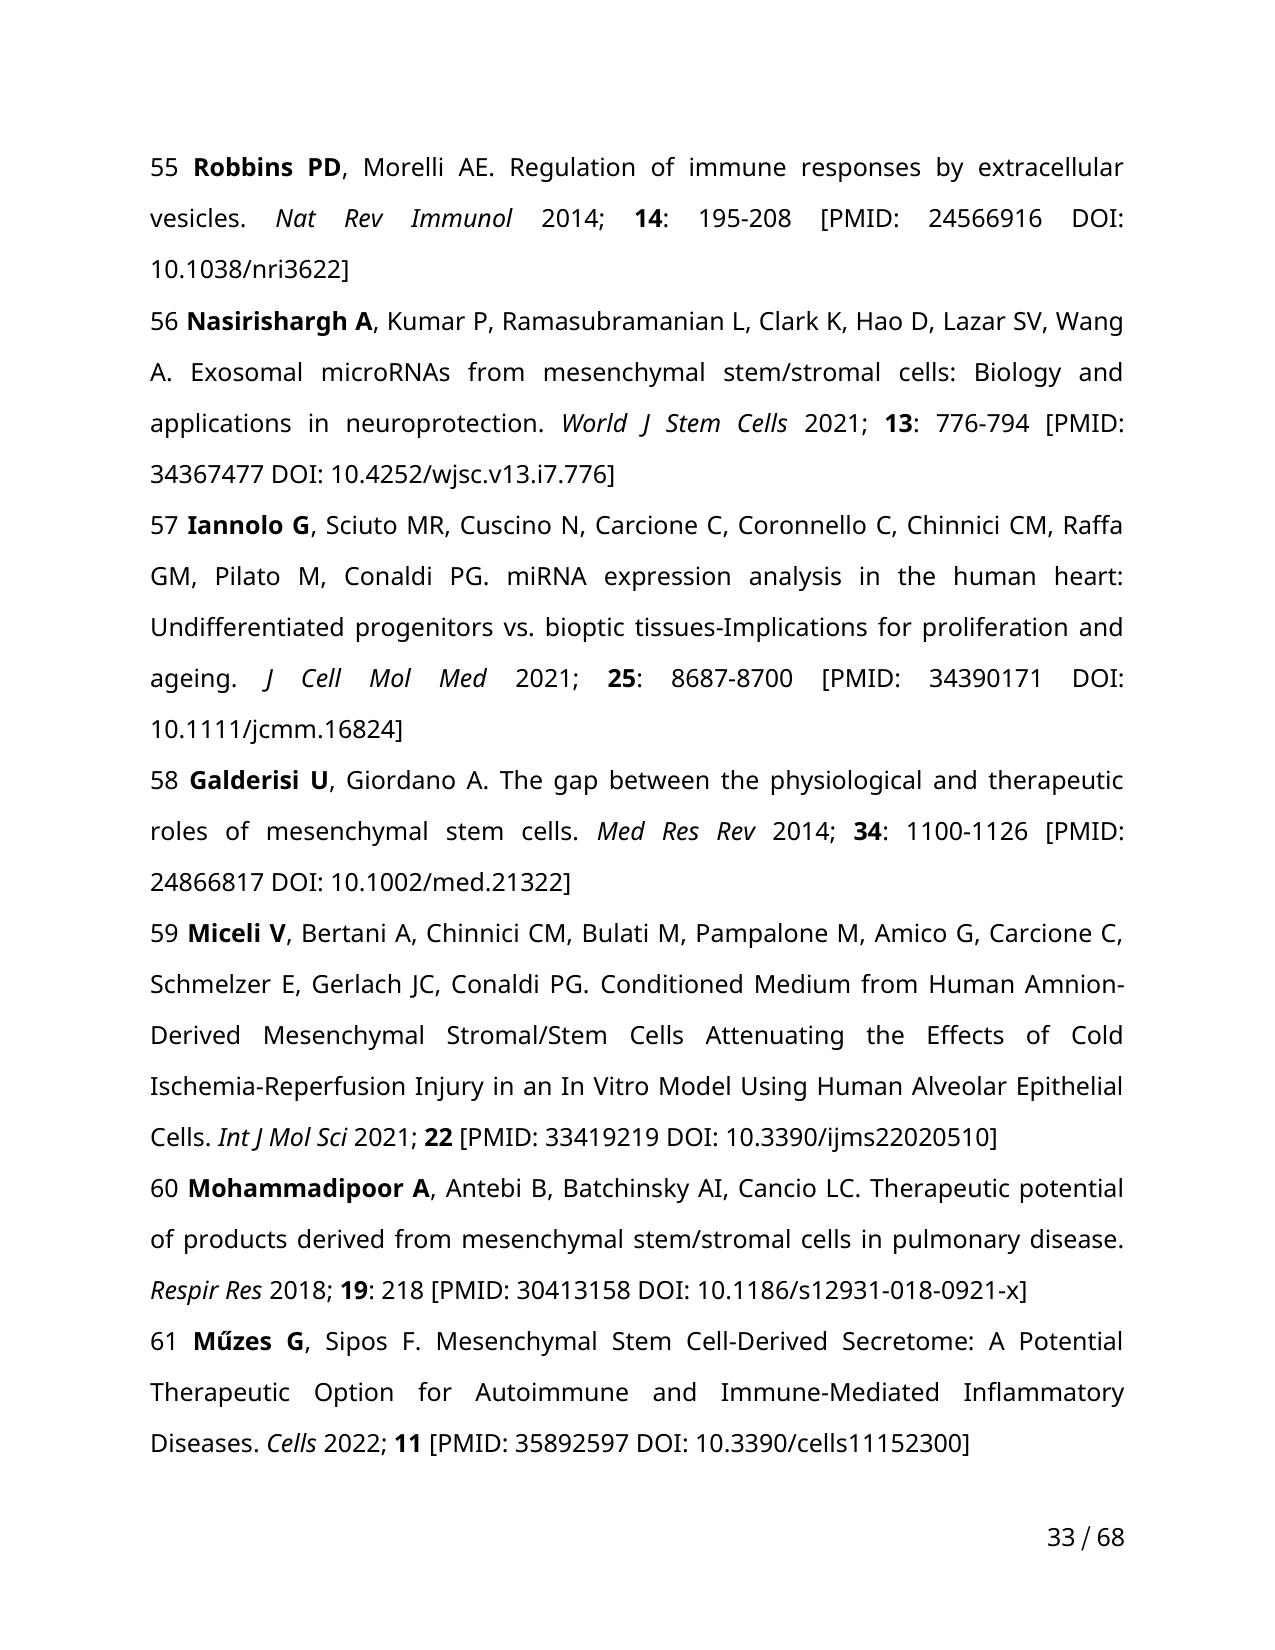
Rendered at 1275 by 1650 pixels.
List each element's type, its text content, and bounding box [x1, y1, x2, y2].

text 61 Műzes G, Sipos F. Mesenchymal Stem Cell-Derived Secretome: A Potential Therapeutic Option for Autoimmune and Immune-Mediated Inflammatory Diseases. Cells 2022; 11 [PMID: 35892597 DOI: 10.3390/cells11152300] [150, 1324, 1125, 1460]
text 55 Robbins PD, Morelli AE. Regulation of immune responses by extracellular vesicles. Nat Rev Immunol 2014; 14: 195-208 [PMID: 24566916 DOI: 10.1038/nri3622] [150, 150, 1125, 286]
text 58 Galderisi U, Giordano A. The gap between the physiological and therapeutic roles of mesenchymal stem cells. Med Res Rev 2014; 34: 1100-1126 [PMID: 24866817 DOI: 10.1002/med.21322] [150, 762, 1125, 899]
text 59 Miceli V, Bertani A, Chinnici CM, Bulati M, Pampalone M, Amico G, Carcione C, Schmelzer E, Gerlach JC, Conaldi PG. Conditioned Medium from Human Amnion-Derived Mesenchymal Stromal/Stem Cells Attenuating the Effects of Cold Ischemia-Reperfusion Injury in an In Vitro Model Using Human Alveolar Epithelial Cells. Int J Mol Sci 2021; 22 [PMID: 33419219 DOI: 10.3390/ijms22020510] [150, 916, 1125, 1154]
text 56 Nasirishargh A, Kumar P, Ramasubramanian L, Clark K, Hao D, Lazar SV, Wang A. Exosomal microRNAs from mesenchymal stem/stromal cells: Biology and applications in neuroprotection. World J Stem Cells 2021; 13: 776-794 [PMID: 34367477 DOI: 10.4252/wjsc.v13.i7.776] [150, 303, 1125, 490]
text 60 Mohammadipoor A, Antebi B, Batchinsky AI, Cancio LC. Therapeutic potential of products derived from mesenchymal stem/stromal cells in pulmonary disease. Respir Res 2018; 19: 218 [PMID: 30413158 DOI: 10.1186/s12931-018-0921-x] [150, 1171, 1125, 1307]
text 57 Iannolo G, Sciuto MR, Cuscino N, Carcione C, Coronnello C, Chinnici CM, Raffa GM, Pilato M, Conaldi PG. miRNA expression analysis in the human heart: Undifferentiated progenitors vs. bioptic tissues-Implications for proliferation and ageing. J Cell Mol Med 2021; 25: 8687-8700 [PMID: 34390171 DOI: 10.1111/jcmm.16824] [150, 507, 1125, 746]
